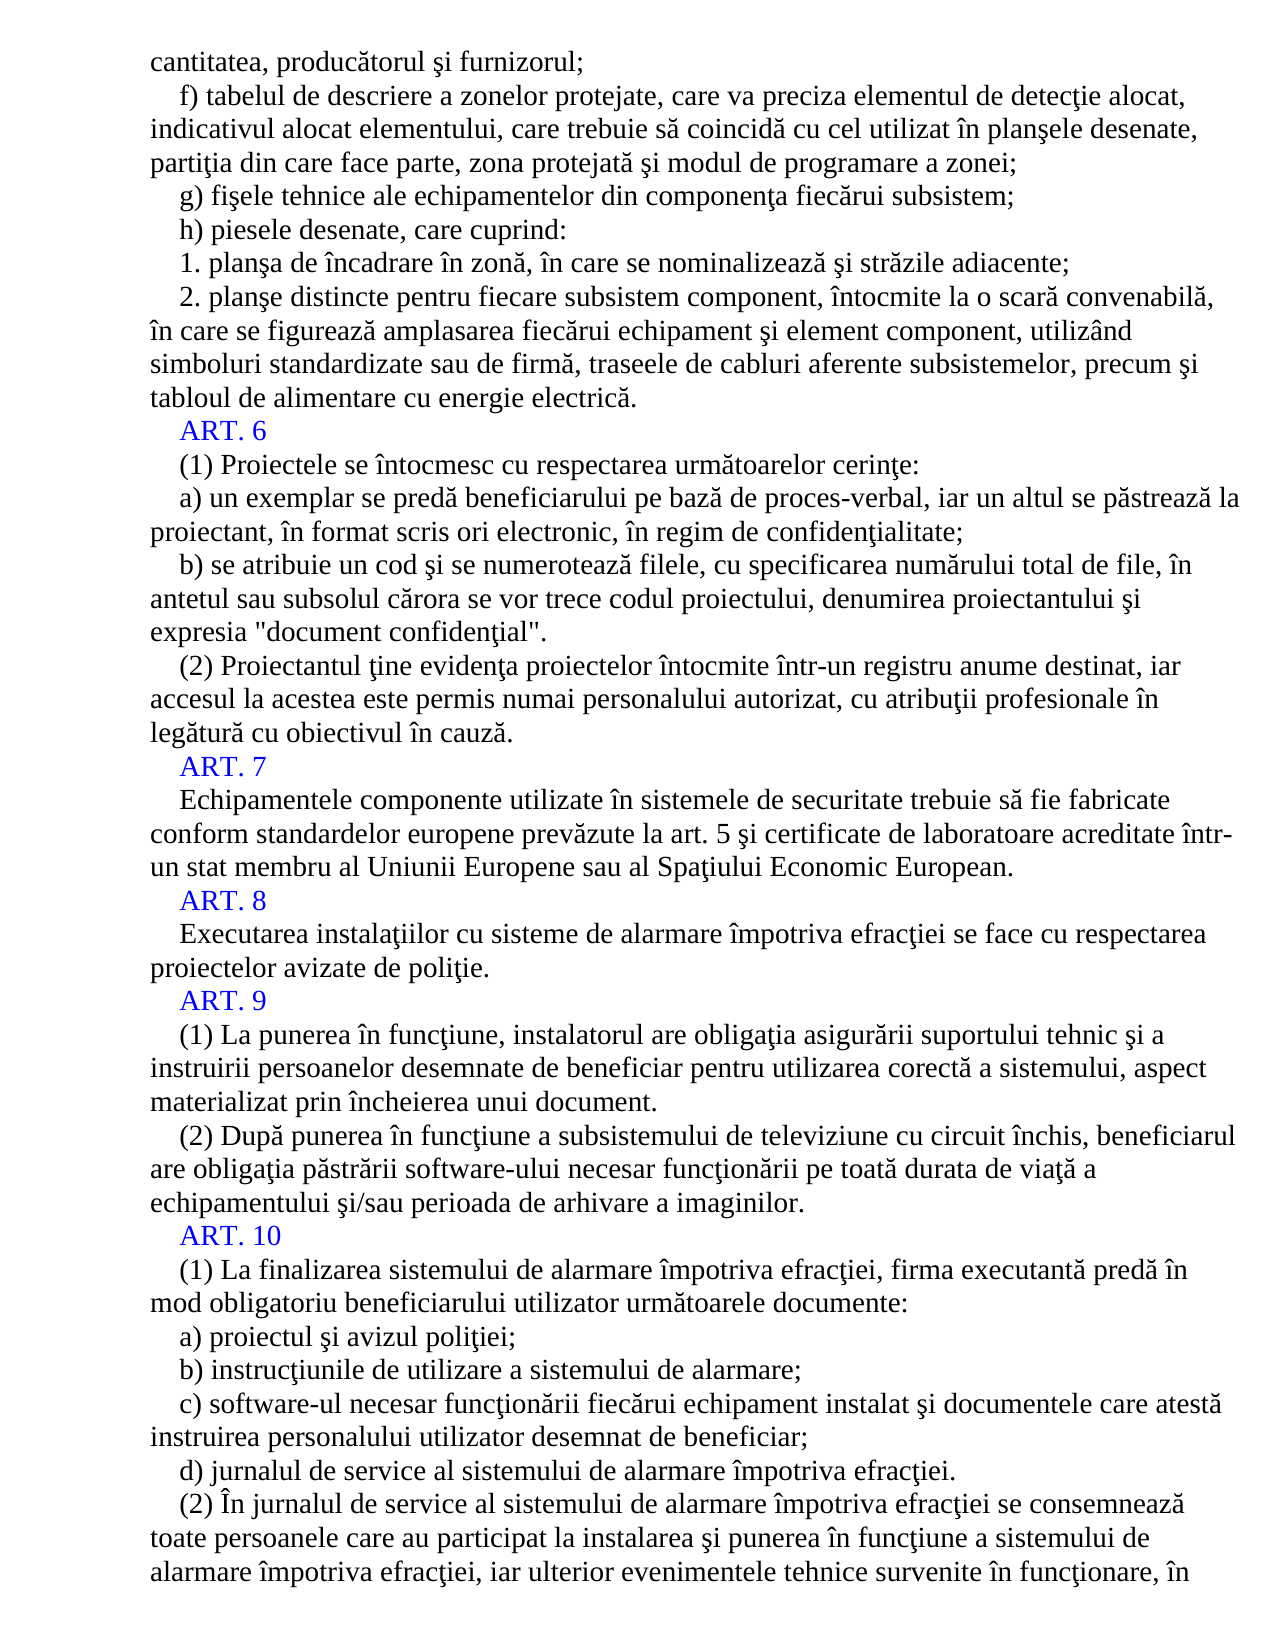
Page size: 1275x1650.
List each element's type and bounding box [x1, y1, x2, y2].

text [150, 44, 1240, 1587]
